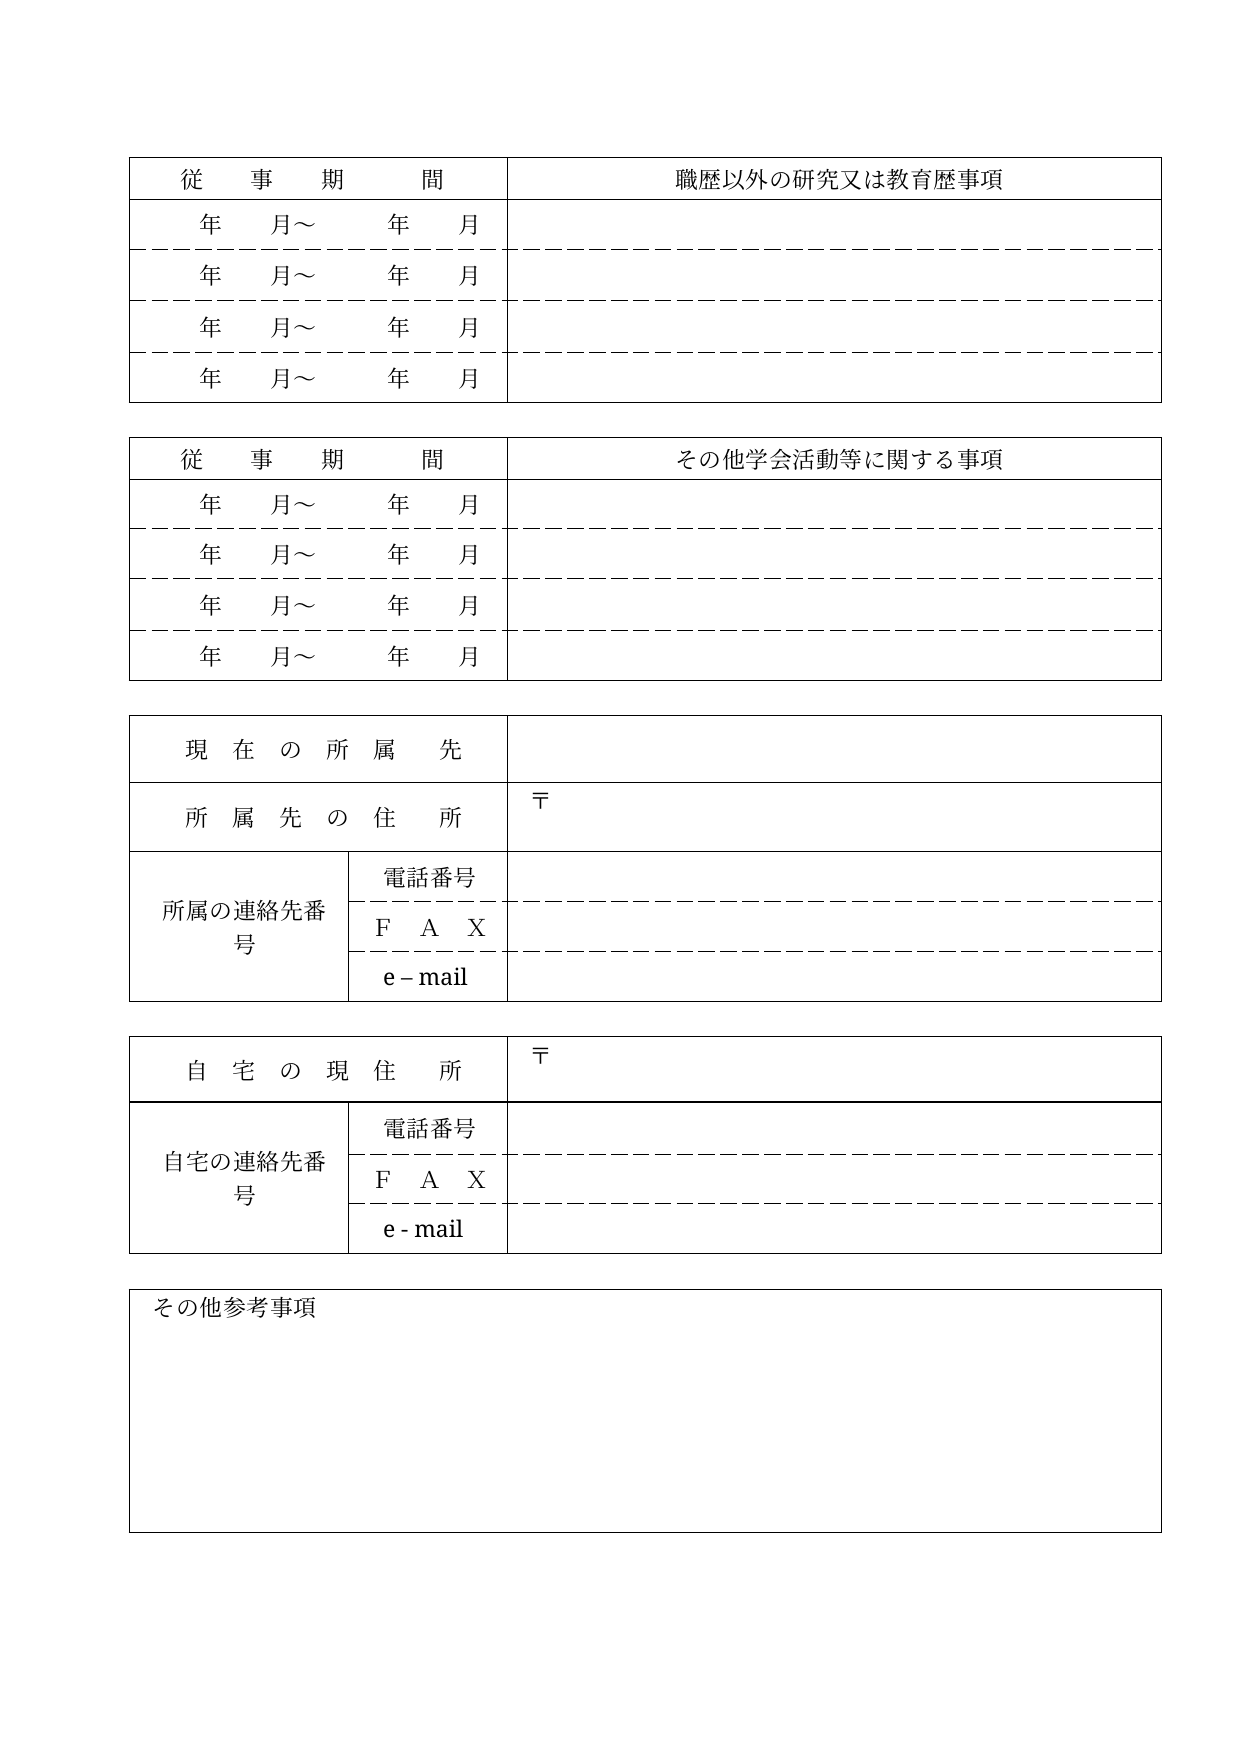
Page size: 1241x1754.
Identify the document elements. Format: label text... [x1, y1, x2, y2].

table_cell 所属の連絡先番号 [130, 852, 348, 1001]
table_header 従事期間 [130, 438, 507, 478]
table_cell e - mail [349, 1203, 507, 1253]
table_header その他参考事項 [130, 1290, 1161, 1532]
table_cell [508, 852, 1161, 901]
table_cell [508, 901, 1161, 951]
table_cell 電話番号 [349, 1103, 507, 1154]
table_cell [508, 1154, 1161, 1203]
table_cell 所属先の住所 [130, 783, 507, 851]
table_header 自宅の現住所 [130, 1037, 507, 1101]
table_cell [508, 352, 1161, 402]
table_cell [508, 1203, 1161, 1253]
table_cell 年 月～ 年 月 [130, 480, 507, 528]
table_cell 自宅の連絡先番号 [130, 1103, 348, 1253]
table_cell 年 月～ 年 月 [130, 200, 507, 248]
table_cell 年 月～ 年 月 [130, 630, 507, 680]
table_cell [508, 528, 1161, 578]
table_header 職歴以外の研究又は教育歴事項 [508, 158, 1161, 199]
table_cell [508, 480, 1161, 528]
table_cell 年 月～ 年 月 [130, 300, 507, 352]
table_cell 年 月～ 年 月 [130, 528, 507, 578]
table_cell 年 月～ 年 月 [130, 352, 507, 402]
table_header 従事期間 [130, 158, 507, 199]
table_cell [508, 1103, 1161, 1154]
table_cell [508, 249, 1161, 300]
table_header 〒 [508, 1037, 1161, 1101]
table_cell 電話番号 [349, 852, 507, 901]
table_cell 年 月～ 年 月 [130, 249, 507, 300]
table_cell 〒 [508, 783, 1161, 851]
table_cell Ｆ Ａ Ｘ [349, 1154, 507, 1203]
table_cell [508, 578, 1161, 630]
table_cell [508, 300, 1161, 352]
table_header [508, 716, 1161, 782]
table_cell Ｆ Ａ Ｘ [349, 901, 507, 951]
table_cell e – mail [349, 951, 507, 1001]
table_cell 年 月～ 年 月 [130, 578, 507, 630]
table_cell [508, 630, 1161, 680]
table_cell [508, 951, 1161, 1001]
table_header その他学会活動等に関する事項 [508, 438, 1161, 478]
table_cell [508, 200, 1161, 248]
table_header 現在の所属先 [130, 716, 507, 782]
